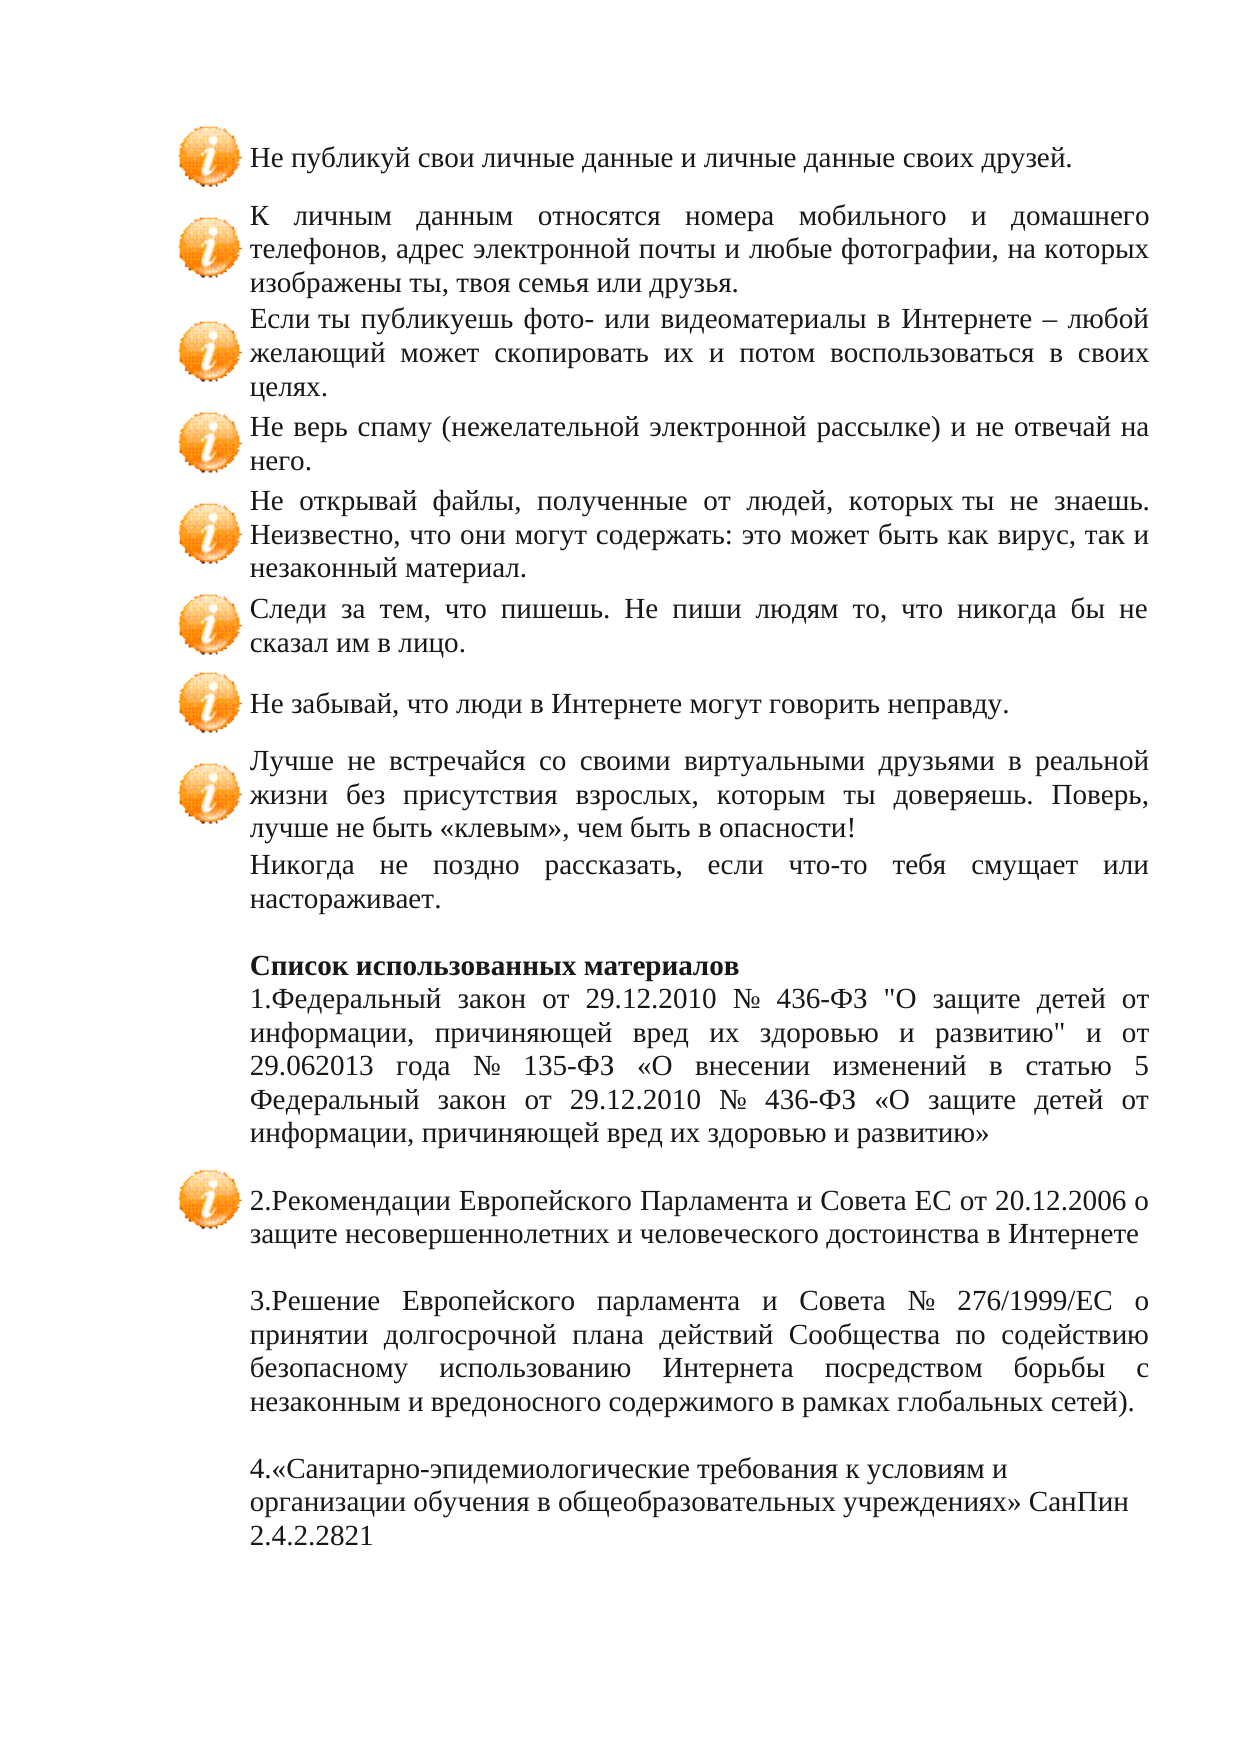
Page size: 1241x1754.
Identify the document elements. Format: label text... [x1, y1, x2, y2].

picture [178, 671, 242, 735]
table_cell [177, 664, 248, 742]
table_cell [177, 846, 248, 1553]
picture [178, 502, 242, 566]
table_cell Если ты публикуешь фото- или видеоматериалы в Интернете – любой желающий может скопировать их и потом воспользоваться в своих целях. [248, 300, 1152, 404]
table_cell Не открывай файлы, полученные от людей, которых ты не знаешь. Неизвестно, что они могут содержать: это может быть как вирус, так и незаконный материал. [248, 482, 1152, 586]
picture [178, 320, 242, 384]
table_cell [177, 404, 248, 482]
table_header Не публикуй свои личные данные и личные данные своих друзей. [248, 118, 1152, 196]
table_cell Не забывай, что люди в Интернете могут говорить неправду. [248, 664, 1152, 742]
picture [178, 216, 242, 280]
table_cell Никогда не поздно рассказать, если что-то тебя смущает или настораживает. Список использованных материалов 1.Федеральный закон от 29.12.2010 № 436-ФЗ "О защите детей от информации, причиняющей вред их здоровью и развитию" и от 29.062013 года № 135-ФЗ «О внесении изменений в статью 5 Федеральный закон от 29.12.2010 № 436-ФЗ «О защите детей от информации, причиняющей вред их здоровью и развитию» 2.Рекомендации Европейского Парламента и Совета ЕС от 20.12.2006 о защите несовершеннолетних и человеческого достоинства в Интернете 3.Решение Европейского парламента и Совета № 276/1999/ЕС о принятии долгосрочной плана действий Сообщества по содействию безопасному использованию Интернета посредством борьбы с незаконным и вредоносного содержимого в рамках глобальных сетей). 4.«Санитарно-эпидемиологические требования к условиям и организации обучения в общеобразовательных учреждениях» СанПин 2.4.2.2821 [248, 846, 1152, 1553]
table_cell [177, 300, 248, 404]
picture [178, 762, 242, 826]
table_cell [177, 482, 248, 586]
picture [178, 593, 242, 657]
picture [178, 1167, 242, 1231]
table_cell [177, 742, 248, 846]
picture [178, 125, 242, 189]
table_header [177, 118, 248, 196]
table_cell [177, 586, 248, 664]
table_cell Не верь спаму (нежелательной электронной рассылке) и не отвечай на него. [248, 404, 1152, 482]
picture [178, 411, 242, 475]
table_cell [177, 196, 248, 300]
table_cell Лучше не встречайся со своими виртуальными друзьями в реальной жизни без присутствия взрослых, которым ты доверяешь. Поверь, лучше не быть «клевым», чем быть в опасности! [248, 742, 1152, 846]
table_cell Следи за тем, что пишешь. Не пиши людям то, что никогда бы не сказал им в лицо. [248, 586, 1152, 664]
table_cell К личным данным относятся номера мобильного и домашнего телефонов, адрес электронной почты и любые фотографии, на которых изображены ты, твоя семья или друзья. [248, 196, 1152, 300]
